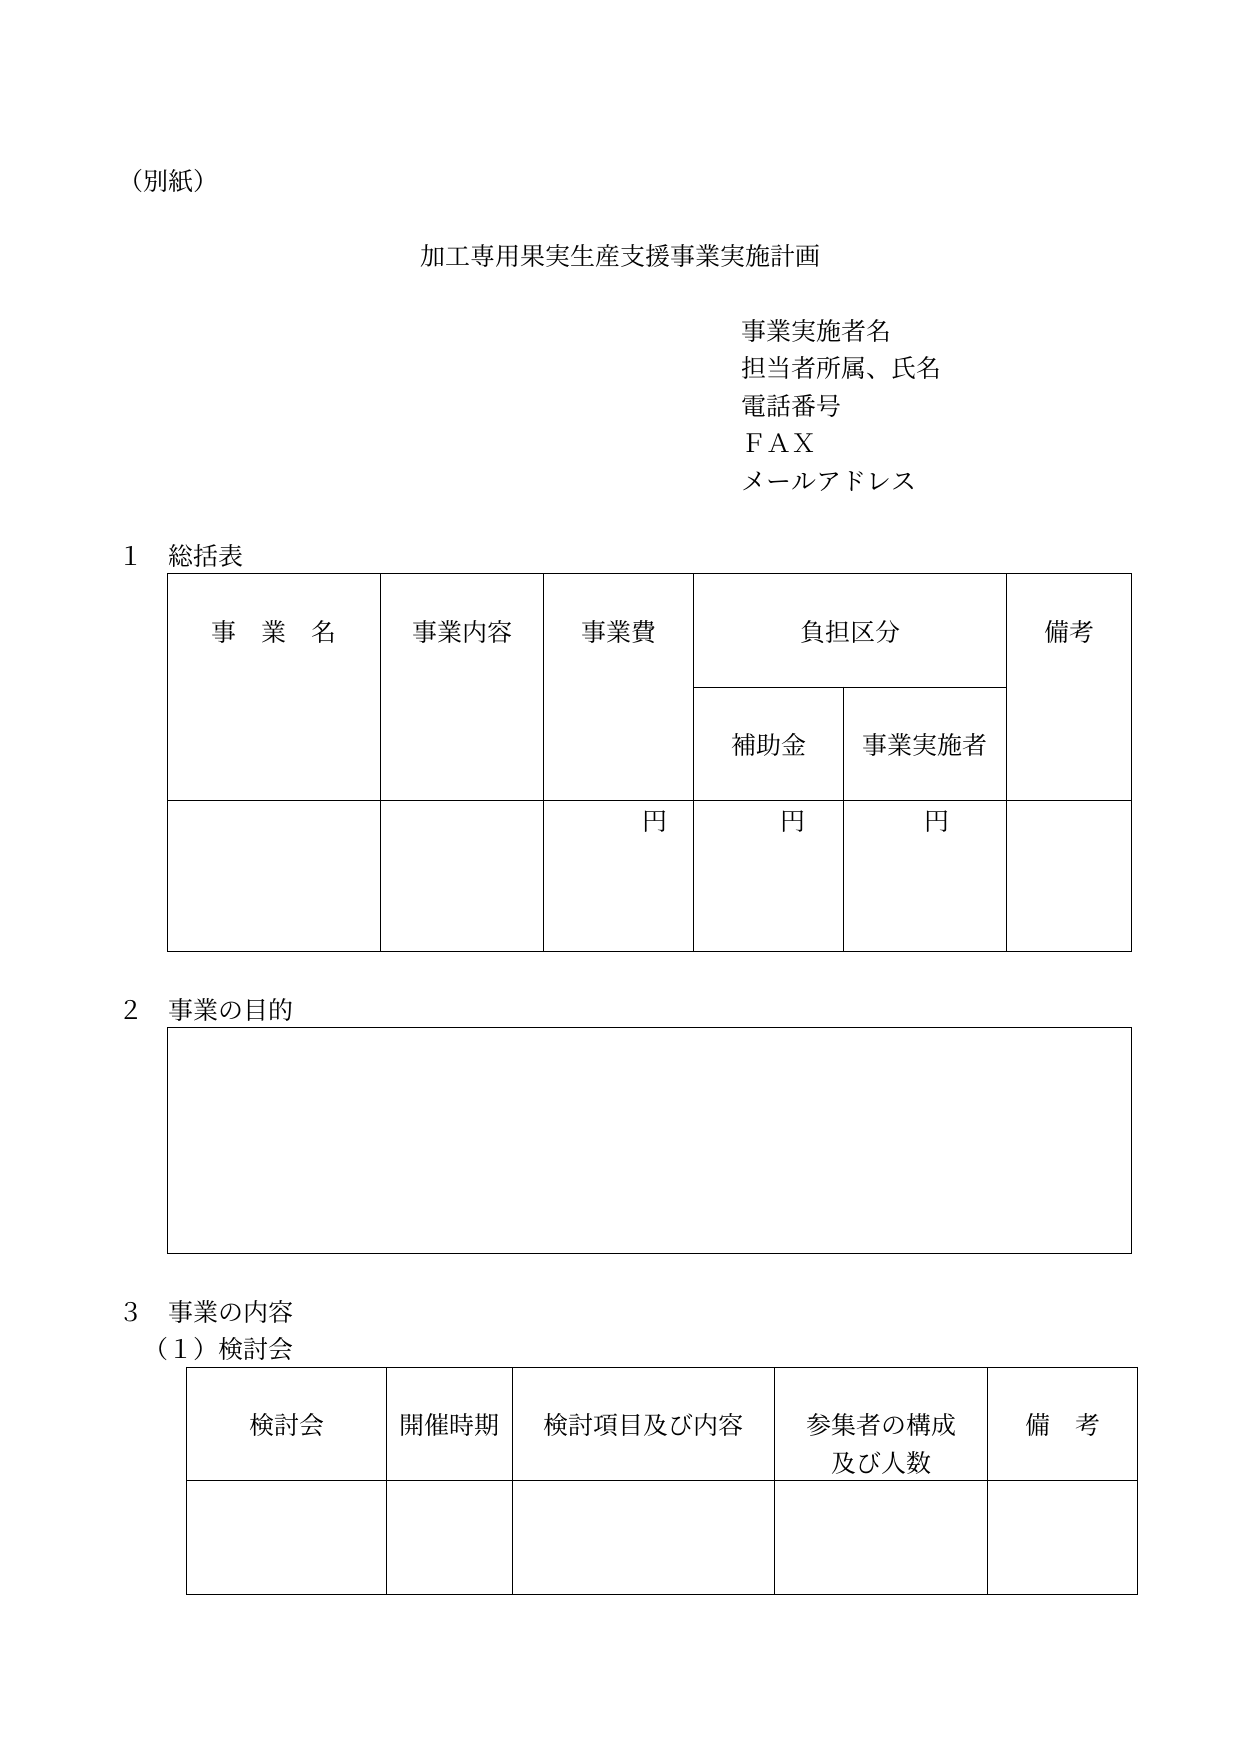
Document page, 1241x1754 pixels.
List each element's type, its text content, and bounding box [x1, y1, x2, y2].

table_cell [187, 1481, 386, 1594]
table_cell [988, 1481, 1137, 1594]
table_header 負担区分 [694, 574, 1006, 687]
table_header 事業費 [544, 574, 693, 800]
table_cell 事業実施者 [844, 688, 1006, 800]
table_cell [387, 1481, 512, 1594]
table_cell [168, 801, 380, 951]
text （１）検討会 [143, 1329, 1122, 1367]
table_header 備 考 [988, 1368, 1137, 1480]
table_cell [1007, 801, 1131, 951]
table_cell [775, 1481, 987, 1594]
text 担当者所属、氏名 [741, 348, 1122, 386]
table_header 検討項目及び内容 [513, 1368, 774, 1480]
table_header 事 業 名 [168, 574, 380, 800]
text 加工専用果実生産支援事業実施計画 [118, 236, 1122, 273]
table_cell 円 [694, 801, 843, 951]
table_cell 補助金 [694, 688, 843, 800]
table_header 参集者の構成 及び人数 [775, 1368, 987, 1480]
text ３ 事業の内容 [118, 1292, 1122, 1329]
table_header 開催時期 [387, 1368, 512, 1480]
text ＦＡＸ [741, 423, 1122, 461]
table_header 事業内容 [381, 574, 543, 800]
table_cell 円 [544, 801, 693, 951]
table_header [168, 1028, 1131, 1253]
text ２ 事業の目的 [118, 990, 1122, 1027]
table_cell [513, 1481, 774, 1594]
text １ 総括表 [118, 536, 1122, 573]
text （別紙） [118, 161, 1122, 198]
table_header 備考 [1007, 574, 1131, 800]
text 電話番号 [741, 386, 1122, 423]
table_header 検討会 [187, 1368, 386, 1480]
text メールアドレス [741, 461, 1122, 498]
table_cell 円 [844, 801, 1006, 951]
table_cell [381, 801, 543, 951]
text 事業実施者名 [741, 311, 1122, 348]
